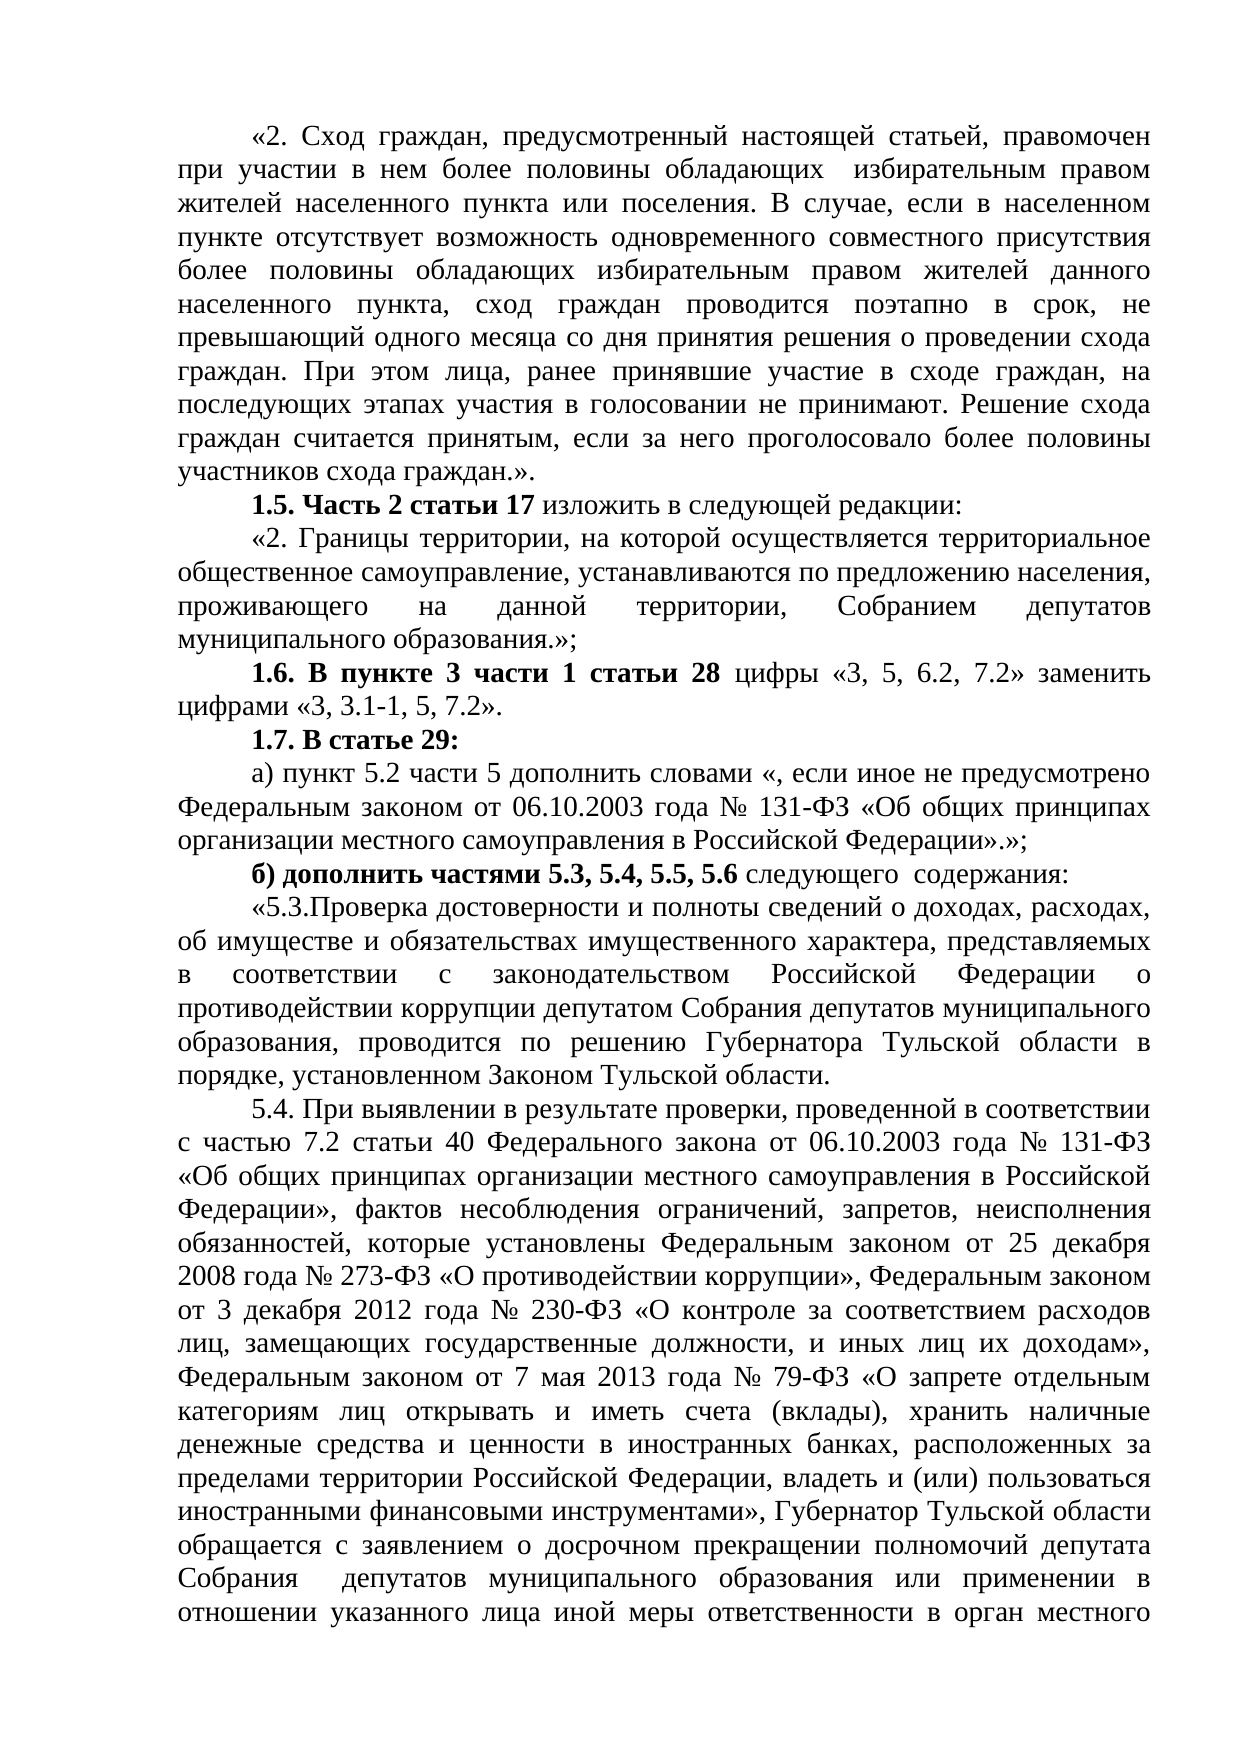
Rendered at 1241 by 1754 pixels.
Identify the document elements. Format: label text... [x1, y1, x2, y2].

text «2. Сход граждан, предусмотренный настоящей статьей, правомочен при участии в нем более половины обладающих избирательным правом жителей населенного пункта или поселения. В случае, если в населенном пункте отсутствует возможность одновременного совместного присутствия более половины обладающих избирательным правом жителей данного населенного пункта, сход граждан проводится поэтапно в срок, не превышающий одного месяца со дня принятия решения о проведении схода граждан. При этом лица, ранее принявшие участие в сходе граждан, на последующих этапах участия в голосовании не принимают. Решение схода граждан считается принятым, если за него проголосовало более половины участников схода граждан.». [177, 118, 1152, 487]
text 1.6. В пункте 3 части 1 статьи 28 цифры «3, 5, 6.2, 7.2» заменить цифрами «3, 3.1-1, 5, 7.2». [177, 655, 1152, 722]
text а) пункт 5.2 части 5 дополнить словами «, если иное не предусмотрено Федеральным законом от 06.10.2003 года № 131-ФЗ «Об общих принципах организации местного самоуправления в Российской Федерации».»; [177, 755, 1152, 856]
text б) дополнить частями 5.3, 5.4, 5.5, 5.6 следующего содержания: [177, 856, 1152, 889]
text «2. Границы территории, на которой осуществляется территориальное общественное самоуправление, устанавливаются по предложению населения, проживающего на данной территории, Собранием депутатов муниципального образования.»; [177, 521, 1152, 655]
text 1.7. В статье 29: [177, 722, 1152, 755]
text «5.3.Проверка достоверности и полноты сведений о доходах, расходах, об имуществе и обязательствах имущественного характера, представляемых в соответствии с законодательством Российской Федерации о противодействии коррупции депутатом Собрания депутатов муниципального образования, проводится по решению Губернатора Тульской области в порядке, установленном Законом Тульской области. [177, 889, 1152, 1091]
text 1.5. Часть 2 статьи 17 изложить в следующей редакции: [177, 487, 1152, 521]
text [177, 1091, 1152, 1627]
